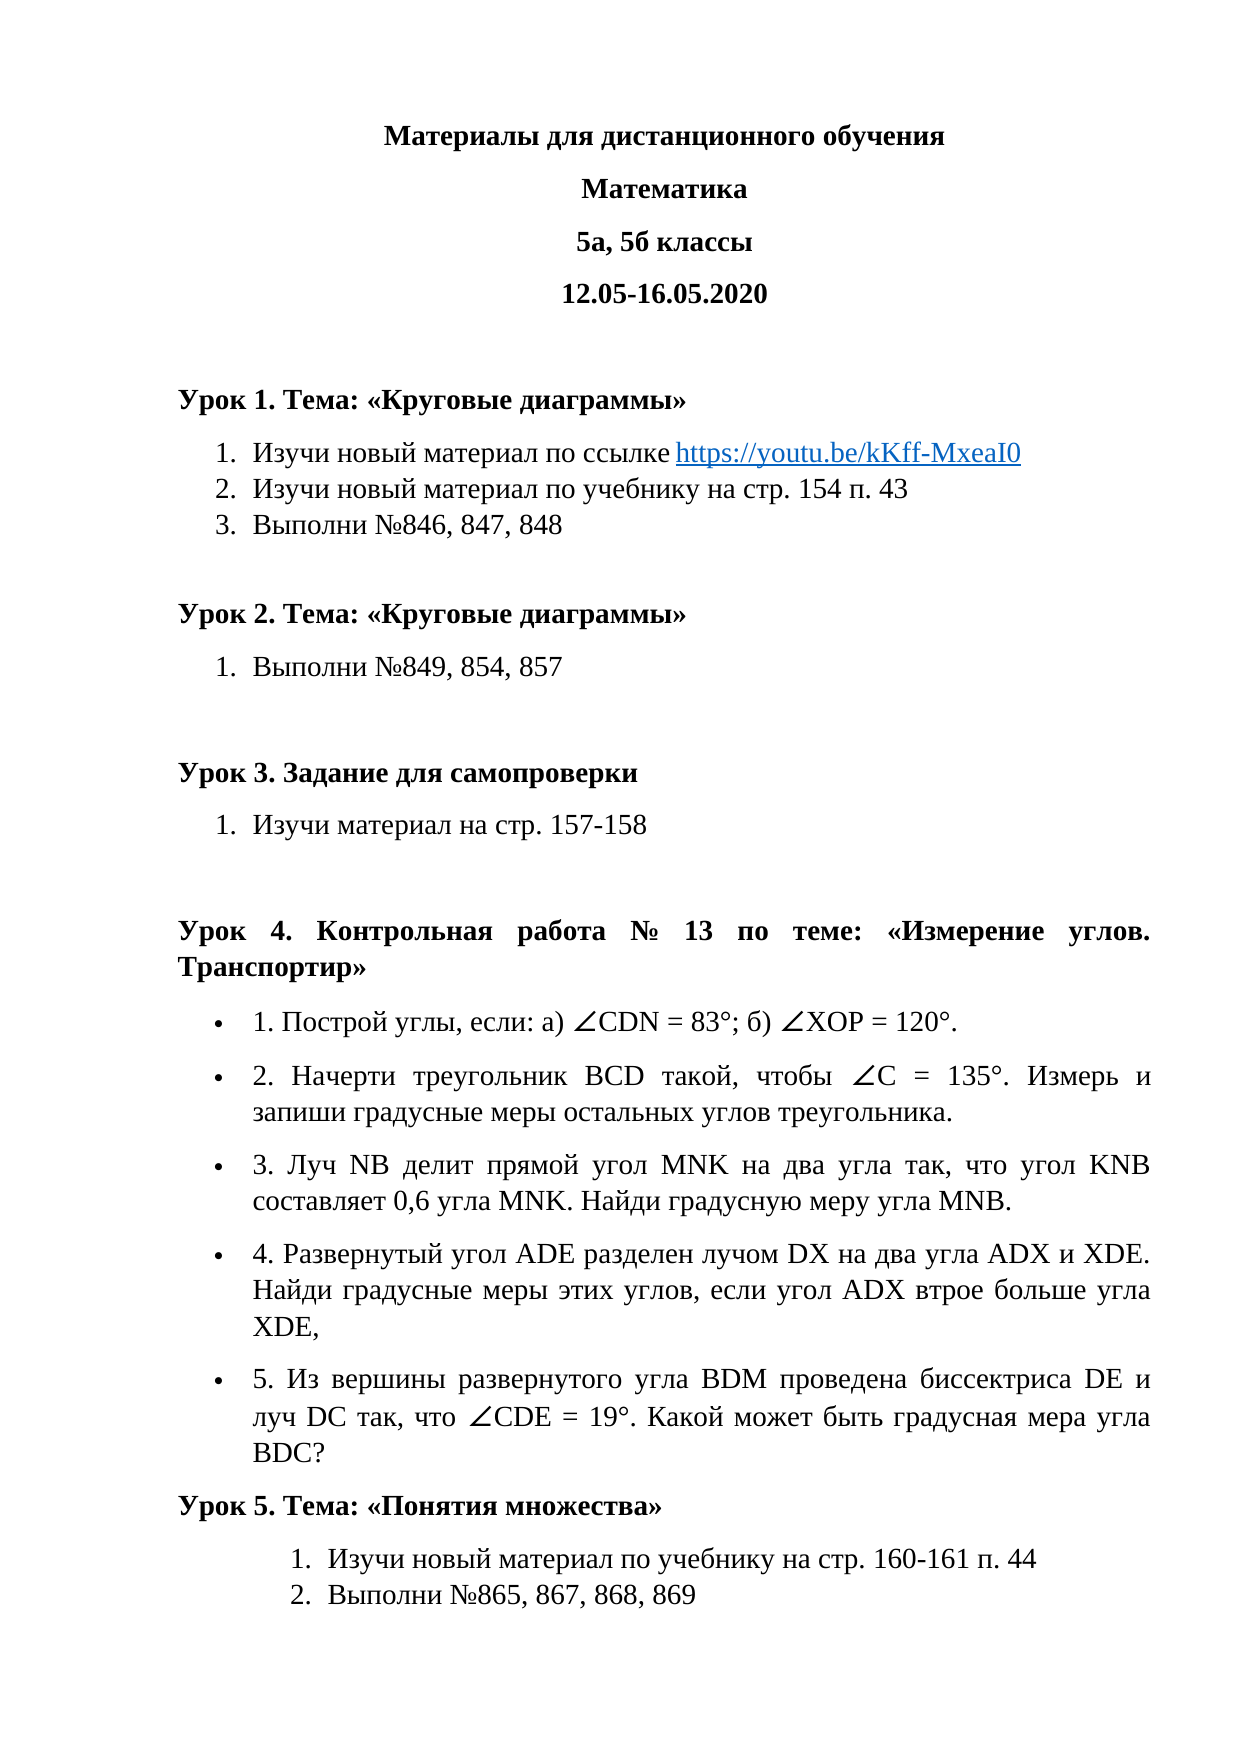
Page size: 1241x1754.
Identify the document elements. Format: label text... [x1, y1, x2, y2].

text Урок 2. Тема: «Круговые диаграммы» [177, 596, 1152, 630]
text 12.05-16.05.2020 [177, 277, 1152, 310]
list Выполни №849, 854, 857 [215, 649, 1152, 683]
list 5. Из вершины развернутого угла BDM проведена биссектриса DE и луч DC так, что ∠CDE = 19°. Какой может быть градусная мера угла BDC? [215, 1361, 1152, 1469]
list Выполни №846, 847, 848 [215, 507, 1152, 541]
text Урок 1. Тема: «Круговые диаграммы» [177, 382, 1152, 416]
text Урок 5. Тема: «Понятия множества» [177, 1488, 1152, 1522]
text 5а, 5б классы [177, 224, 1152, 257]
list Изучи материал на стр. 157-158 [215, 807, 1152, 841]
list Изучи новый материал по учебнику на стр. 160-161 п. 44 [290, 1541, 1152, 1575]
list 1. Построй углы, если: a) ∠CDN = 83°; б) ∠XOP = 120°. [215, 1002, 1152, 1037]
text Математика [177, 171, 1152, 204]
list 2. Начерти треугольник BCD такой, чтобы ∠C = 135°. Измерь и запиши градусные меры остальных углов треугольника. [215, 1057, 1152, 1128]
list 4. Развернутый угол ADE разделен лучом DX на два угла ADX и XDE. Найди градусные меры этих углов, если угол ADX втрое больше угла XDE, [215, 1236, 1152, 1342]
list Выполни №865, 867, 868, 869 [290, 1577, 1152, 1611]
list 3. Луч NB делит прямой угол MNK на два угла так, что угол KNB составляет 0,6 угла MNK. Найди градусную меру угла MNB. [215, 1147, 1152, 1217]
text Материалы для дистанционного обучения [177, 118, 1152, 152]
text Урок 3. Задание для самопроверки [177, 755, 1152, 788]
list Изучи новый материал по учебнику на стр. 154 п. 43 [215, 471, 1152, 505]
list Изучи новый материал по ссылке https://youtu.be/kKff-MxeaI0 [215, 435, 1152, 468]
text Урок 4. Контрольная работа № 13 по теме: «Измерение углов. Транспортир» [177, 913, 1152, 983]
